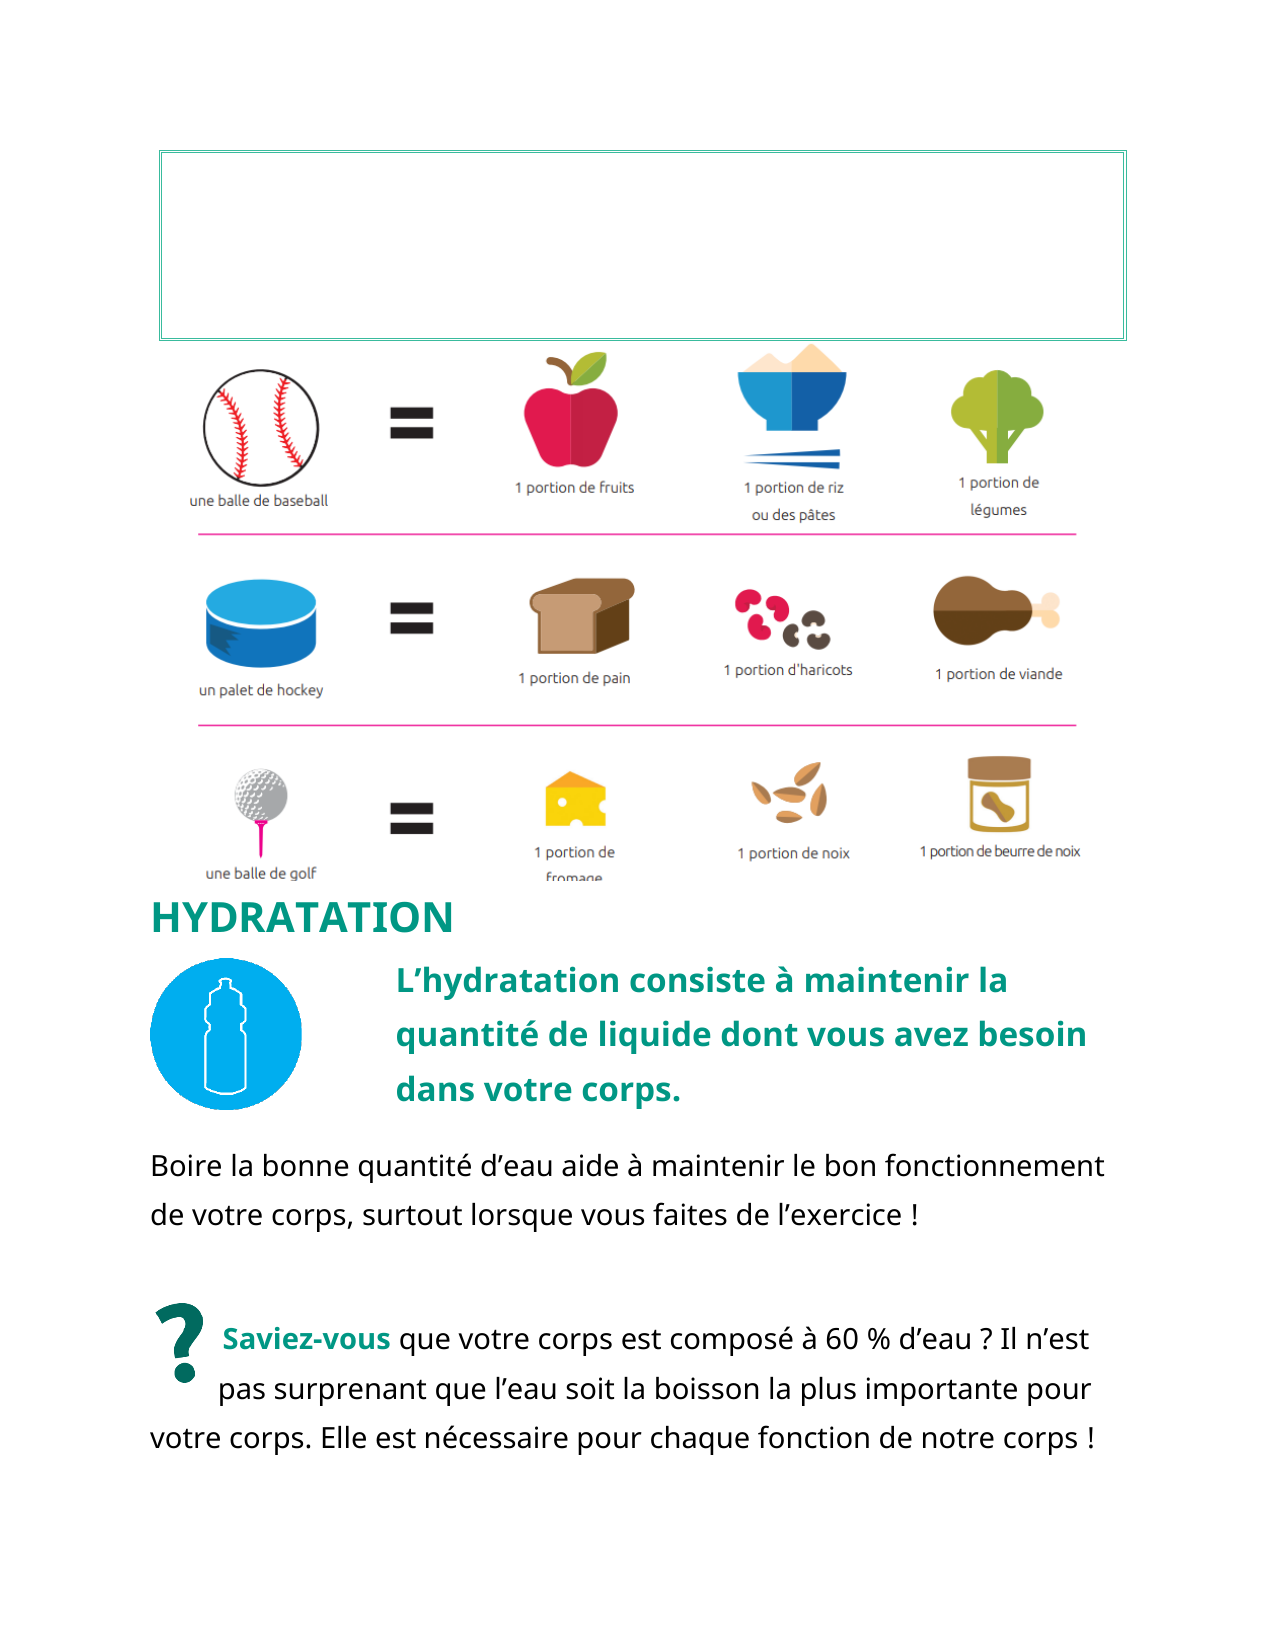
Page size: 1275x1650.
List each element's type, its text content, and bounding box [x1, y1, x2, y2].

picture [150, 1047, 209, 1110]
text HYDRATATION [150, 888, 1125, 945]
text Saviez-vous que votre corps est composé à 60 % d’eau ? Il n’est pas surprenant que l’eau soit la boisson la plus importante pour votre corps. Elle est nécessaire pour chaque fonction de notre corps ! [150, 1318, 1125, 1457]
table_header [162, 153, 1123, 338]
picture [150, 1293, 203, 1387]
picture [243, 1051, 302, 1110]
picture [179, 341, 1096, 881]
text L’hydratation consiste à maintenir la quantité de liquide dont vous avez besoin dans votre corps. [225, 956, 1125, 1111]
picture [150, 958, 214, 1022]
text Boire la bonne quantité d’eau aide à maintenir le bon fonctionnement de votre corps, surtout lorsque vous faites de l’exercice ! [150, 1145, 1125, 1284]
picture [239, 958, 302, 1018]
